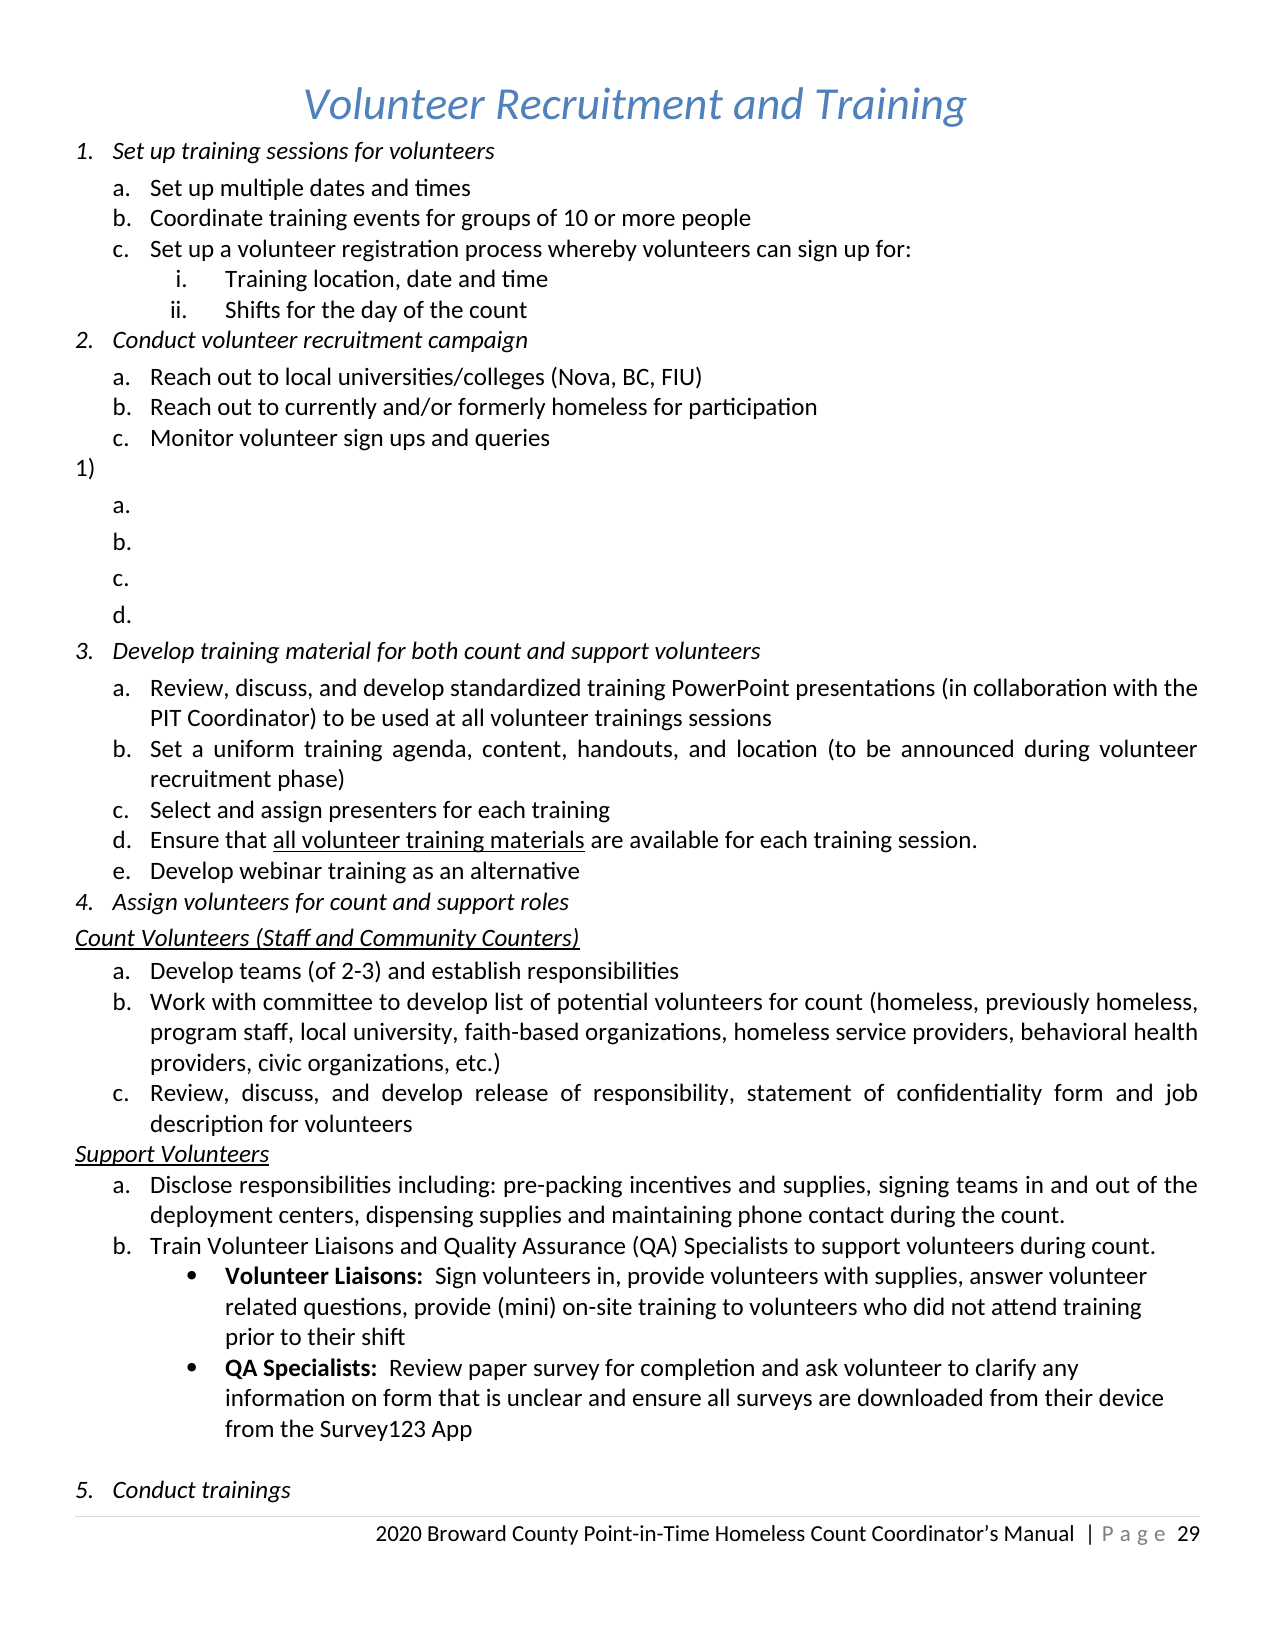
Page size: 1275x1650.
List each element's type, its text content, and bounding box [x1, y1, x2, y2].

list Conduct trainings [75, 1474, 1200, 1504]
list Set up training sessions for volunteers [75, 135, 1200, 166]
list Assign volunteers for count and support roles [75, 886, 1200, 916]
list Reach out to currently and/or formerly homeless for participation [112, 392, 1200, 422]
list Reach out to local universities/colleges (Nova, BC, FIU) [112, 361, 1200, 392]
text Count Volunteers (Staff and Community Counters) [75, 922, 1200, 953]
list Coordinate training events for groups of 10 or more people [112, 202, 1200, 233]
list Develop webinar training as an alternative [112, 855, 1200, 886]
list Disclose responsibilities including: pre-packing incentives and supplies, signing teams in and out of the deployment centers, dispensing supplies and maintaining phone contact during the count. [112, 1169, 1200, 1230]
list Training location, date and time [187, 263, 1200, 294]
list Conduct volunteer recruitment campaign [75, 324, 1200, 355]
list Shifts for the day of the count [187, 294, 1200, 324]
text Volunteer Recruitment and Training [75, 75, 1200, 131]
list Ensure that all volunteer training materials are available for each training session. [112, 824, 1200, 855]
list Set a uniform training agenda, content, handouts, and location (to be announced during volunteer recruitment phase) [112, 733, 1200, 794]
list Set up a volunteer registration process whereby volunteers can sign up for: [112, 233, 1200, 263]
list Develop training material for both count and support volunteers [75, 635, 1200, 666]
list Review, discuss, and develop release of responsibility, statement of confidentiality form and job description for volunteers [112, 1077, 1200, 1138]
list Review, discuss, and develop standardized training PowerPoint presentations (in collaboration with the PIT Coordinator) to be used at all volunteer trainings sessions [112, 672, 1200, 733]
list Monitor volunteer sign ups and queries [112, 422, 1200, 453]
list QA Specialists: Review paper survey for completion and ask volunteer to clarify any information on form that is unclear and ensure all surveys are downloaded from their device from the Survey123 App [187, 1352, 1183, 1443]
list Set up multiple dates and times [112, 172, 1200, 202]
list Select and assign presenters for each training [112, 794, 1200, 824]
list Train Volunteer Liaisons and Quality Assurance (QA) Specialists to support volunteers during count. [112, 1230, 1200, 1260]
list Work with committee to develop list of potential volunteers for count (homeless, previously homeless, program staff, local university, faith-based organizations, homeless service providers, behavioral health providers, civic organizations, etc.) [112, 986, 1200, 1077]
list Volunteer Liaisons: Sign volunteers in, provide volunteers with supplies, answer volunteer related questions, provide (mini) on-site training to volunteers who did not attend training prior to their shift [187, 1260, 1183, 1352]
list Develop teams (of 2-3) and establish responsibilities [112, 955, 1200, 986]
text Support Volunteers [75, 1138, 1200, 1169]
